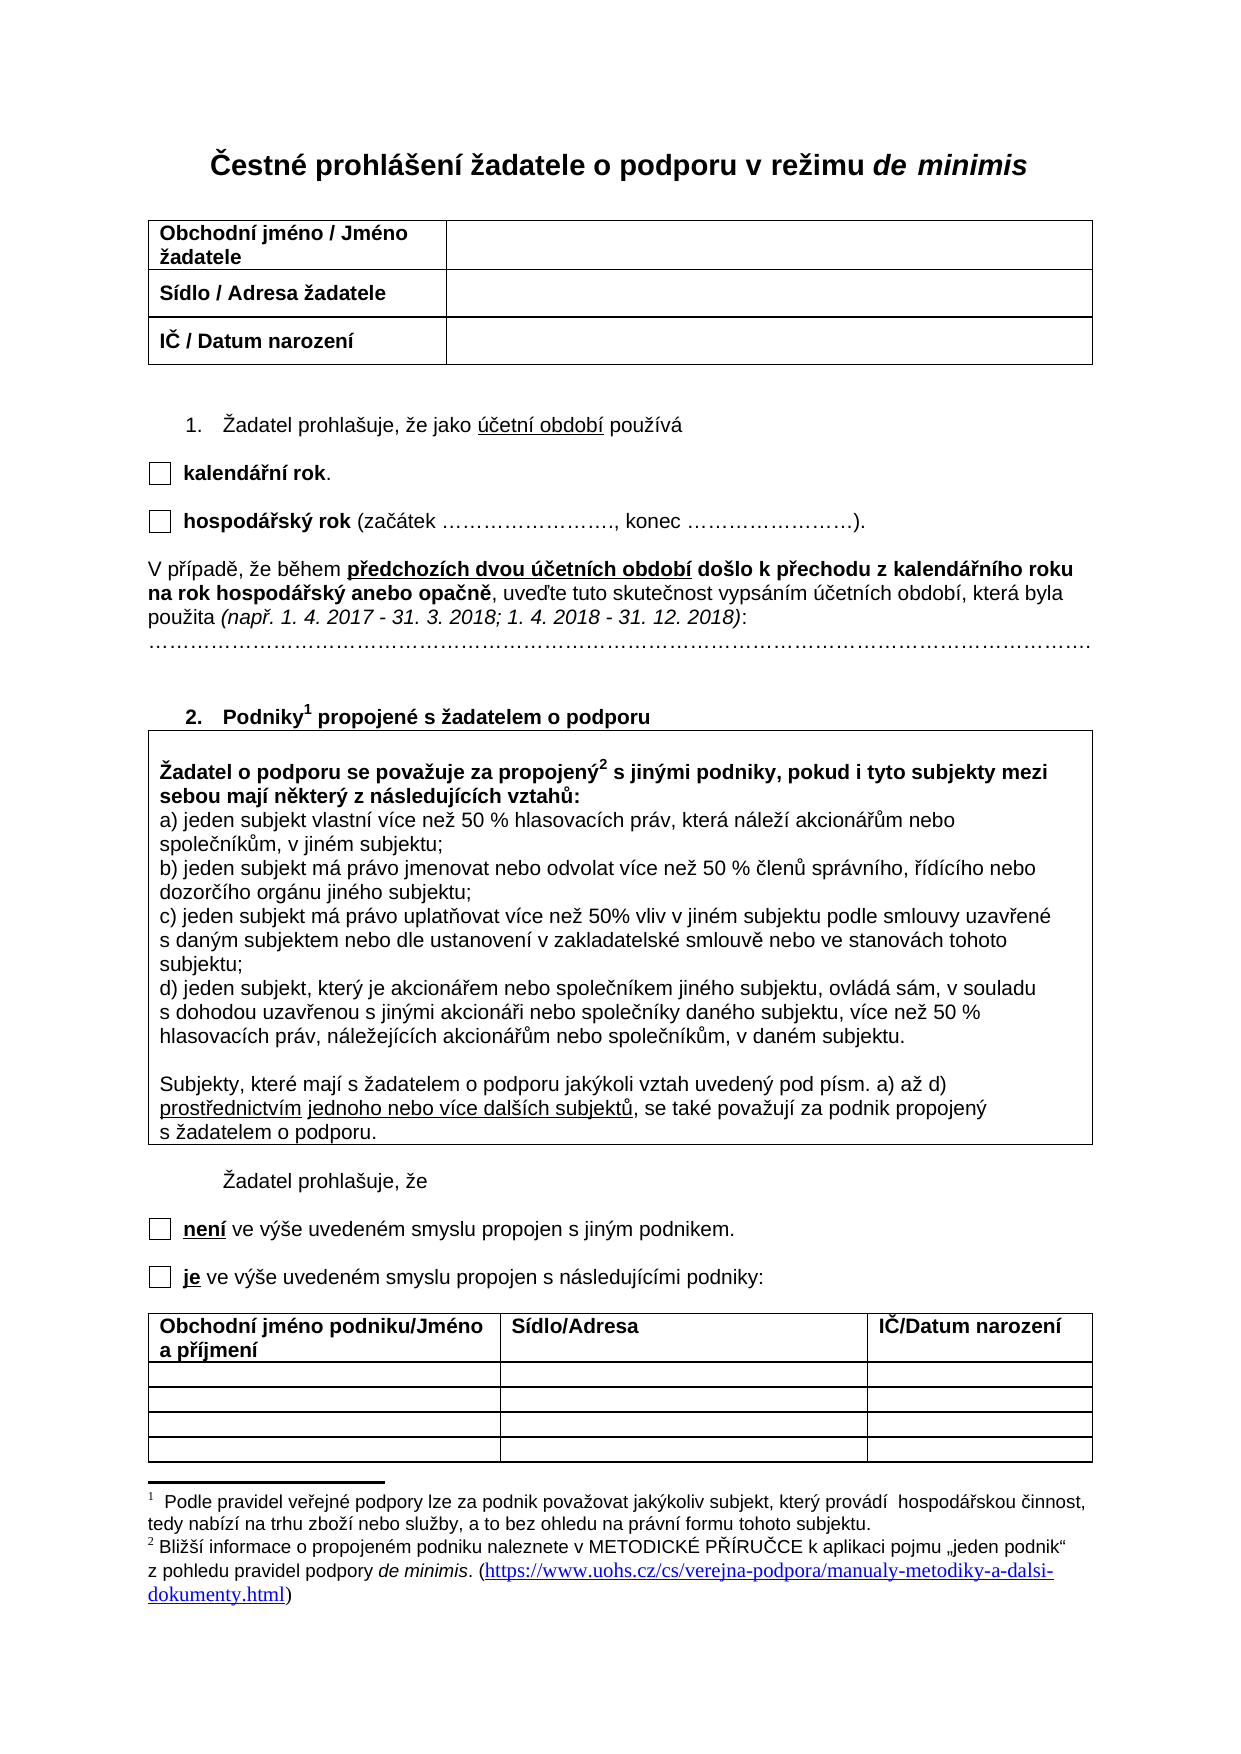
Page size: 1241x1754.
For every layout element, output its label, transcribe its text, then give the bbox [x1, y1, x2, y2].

text není ve výše uvedeném smyslu propojen s jiným podnikem. [148, 1217, 1093, 1241]
table_cell Sídlo / Adresa žadatele [149, 270, 446, 316]
table_cell [149, 1363, 500, 1386]
table_cell [501, 1388, 867, 1411]
table_cell [868, 1363, 1092, 1386]
table_cell [447, 270, 1092, 316]
table_header IČ/Datum narození [868, 1314, 1092, 1361]
table_cell [501, 1438, 867, 1461]
list Žadatel prohlašuje, že [223, 1169, 1093, 1193]
text V případě, že během předchozích dvou účetních období došlo k přechodu z kalendářního roku na rok hospodářský anebo opačně, uveďte tuto skutečnost vypsáním účetních období, která byla použita (např. 1. 4. 2017 - 31. 3. 2018; 1. 4. 2018 - 31. 12. 2018): [148, 557, 1093, 629]
table_cell [501, 1413, 867, 1436]
table_header Obchodní jméno podniku/Jméno a příjmení [149, 1314, 500, 1361]
table_header Žadatel o podporu se považuje za propojený s jinými podniky, pokud i tyto subjekty mezi sebou mají některý z následujících vztahů: a) jeden subjekt vlastní více než 50 % hlasovacích práv, která náleží akcionářům nebo společníkům, v jiném subjektu; b) jeden subjekt má právo jmenovat nebo odvolat více než 50 % členů správního, řídícího nebo dozorčího orgánu jiného subjektu; c) jeden subjekt má právo uplatňovat více než 50% vliv v jiném subjektu podle smlouvy uzavřené s daným subjektem nebo dle ustanovení v zakladatelské smlouvě nebo ve stanovách tohoto subjektu; d) jeden subjekt, který je akcionářem nebo společníkem jiného subjektu, ovládá sám, v souladu s dohodou uzavřenou s jinými akcionáři nebo společníky daného subjektu, více než 50 % hlasovacích práv, náležejících akcionářům nebo společníkům, v daném subjektu. Subjekty, které mají s žadatelem o podporu jakýkoli vztah uvedený pod písm. a) až d) prostřednictvím jednoho nebo více dalších subjektů, se také považují za podnik propojený s žadatelem o podporu. [149, 731, 1092, 1144]
table_header Obchodní jméno / Jméno žadatele [149, 221, 446, 268]
table_header Sídlo/Adresa [501, 1314, 867, 1361]
text hospodářský rok (začátek ……………………., konec ……………………). [148, 509, 1093, 533]
table_cell [868, 1413, 1092, 1436]
table_cell [149, 1413, 500, 1436]
text je ve výše uvedeném smyslu propojen s následujícími podniky: [148, 1264, 1093, 1288]
text kalendářní rok. [148, 461, 1093, 485]
table_cell [149, 1438, 500, 1461]
table_cell [501, 1363, 867, 1386]
table_cell [149, 1388, 500, 1411]
table_cell [868, 1438, 1092, 1461]
list Žadatel prohlašuje, že jako účetní období používá [185, 413, 1093, 437]
text Čestné prohlášení žadatele o podporu v režimu de minimis [148, 148, 1093, 181]
table_cell [868, 1388, 1092, 1411]
list Podniky propojené s žadatelem o podporu [185, 701, 1093, 729]
text ………………………………………………………………………………………………………………………. [148, 629, 1093, 653]
table_cell IČ / Datum narození [149, 318, 446, 364]
table_cell [447, 318, 1092, 364]
table_header [447, 221, 1092, 268]
